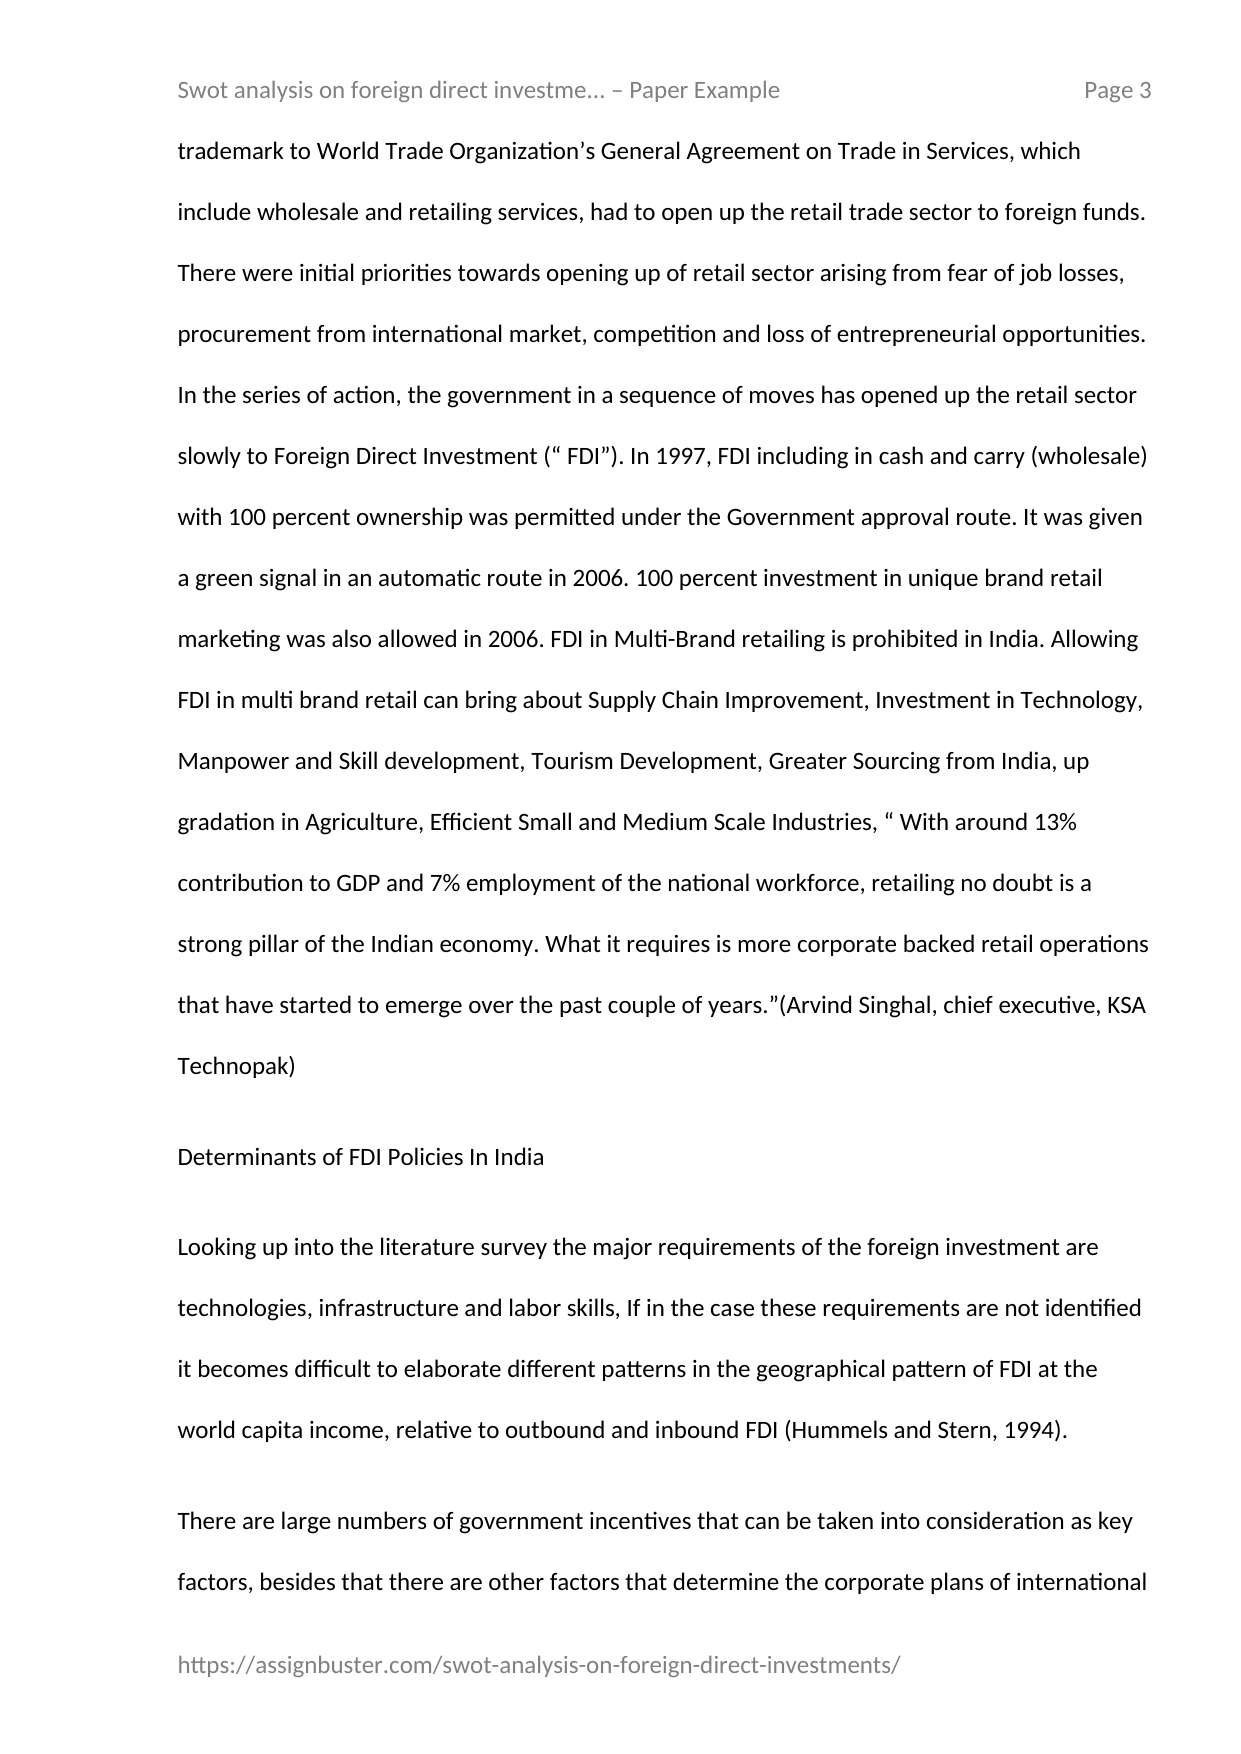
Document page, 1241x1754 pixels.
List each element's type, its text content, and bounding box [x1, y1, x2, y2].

text Determinants of FDI Policies In India [177, 1141, 1152, 1171]
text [177, 135, 1152, 1081]
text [177, 1505, 1152, 1597]
text Looking up into the literature survey the major requirements of the foreign investment are technologies, infrastructure and labor skills, If in the case these requirements are not identified it becomes difficult to elaborate different patterns in the geographical pattern of FDI at the world capita income, relative to outbound and inbound FDI (Hummels and Stern, 1994). [177, 1231, 1152, 1445]
